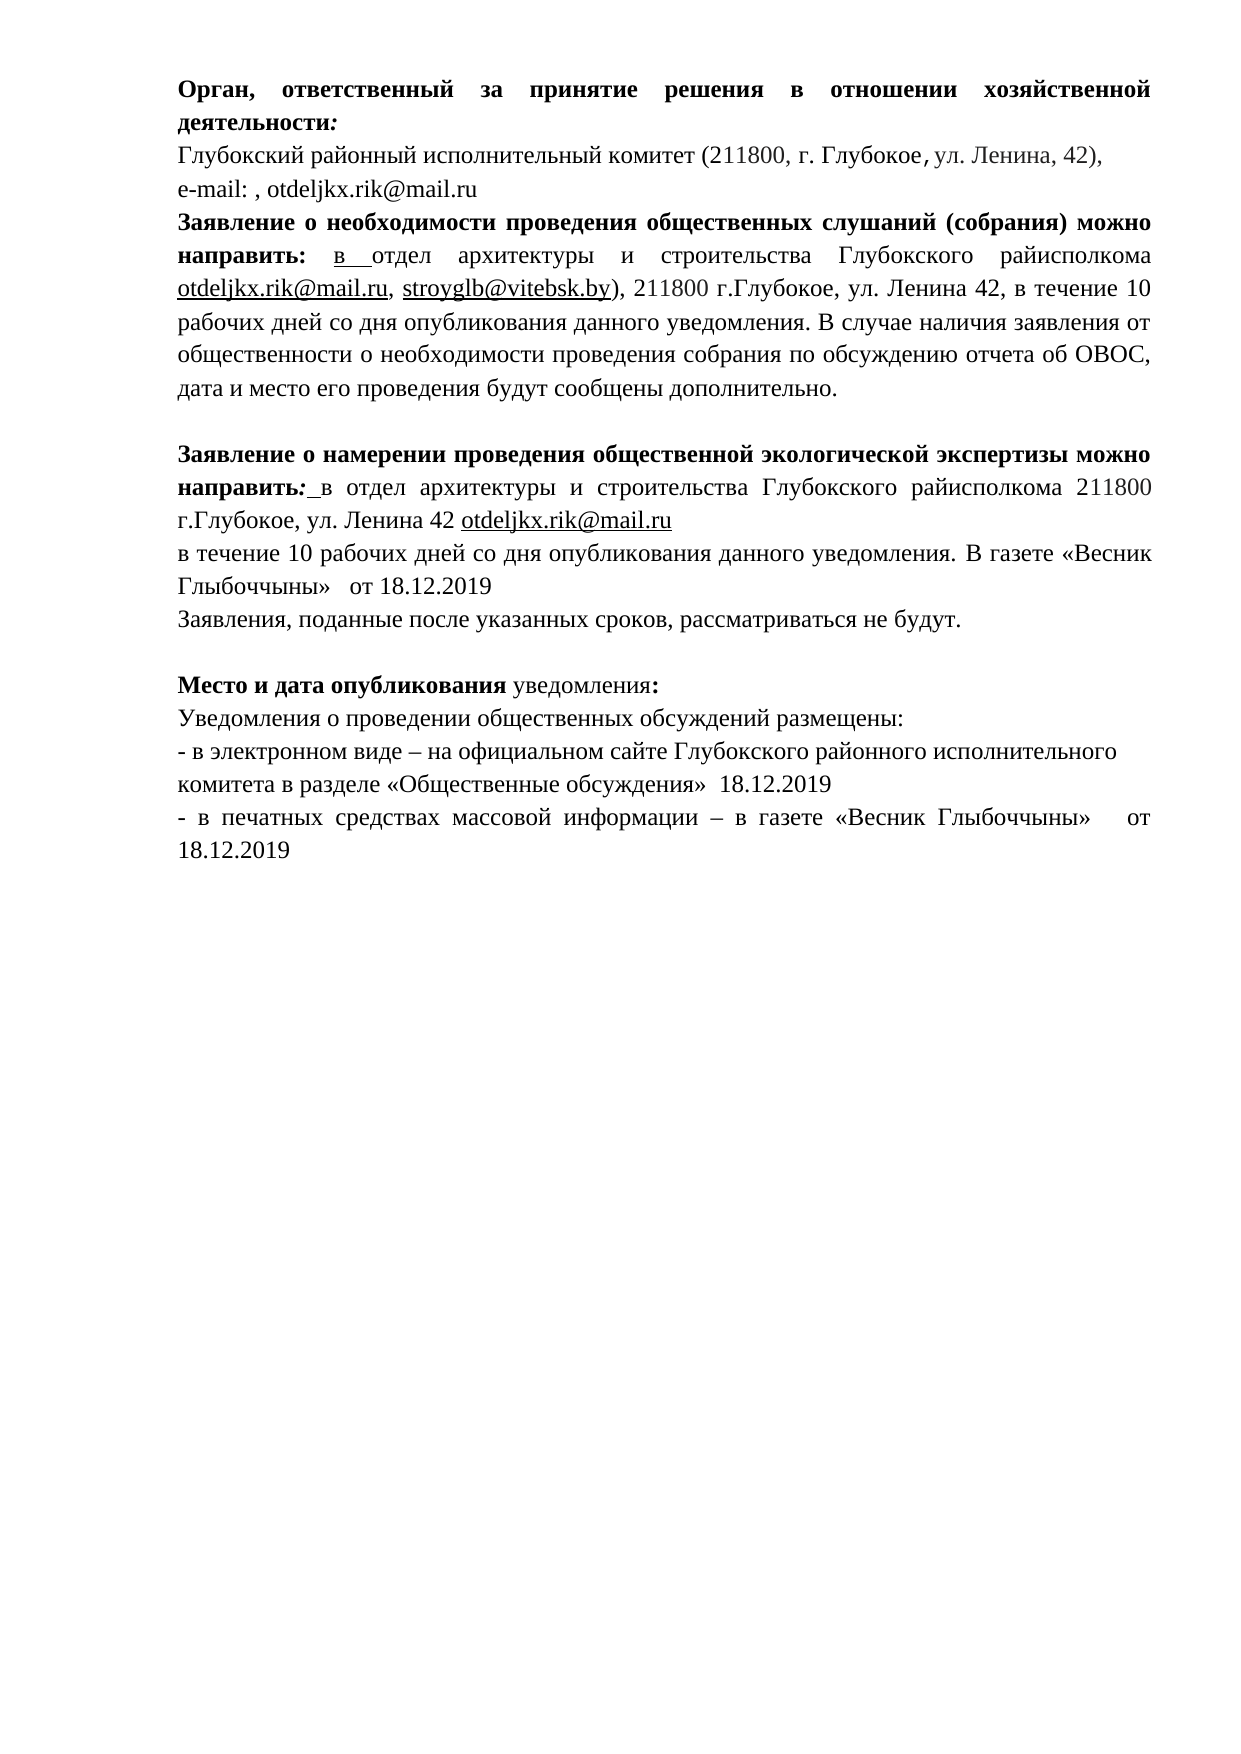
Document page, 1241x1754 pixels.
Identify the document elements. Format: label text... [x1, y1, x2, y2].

text e-mail: , otdeljkx.rik@mail.ru [177, 174, 1152, 203]
text Заявление о намерении проведения общественной экологической экспертизы можно направить: в отдел архитектуры и строительства Глубокского райисполкома 211800 г.Глубокое, ул. Ленина 42 otdeljkx.rik@mail.ru [177, 439, 1152, 533]
text - в печатных средствах массовой информации – в газете «Весник Глыбоччыны» от 18.12.2019 [177, 802, 1152, 864]
text в течение 10 рабочих дней со дня опубликования данного уведомления. В газете «Весник Глыбоччыны» от 18.12.2019 [177, 538, 1152, 599]
text Уведомления о проведении общественных обсуждений размещены: [177, 703, 1152, 732]
text Заявление о необходимости проведения общественных слушаний (собрания) можно направить: в отдел архитектуры и строительства Глубокского райисполкома otdeljkx.rik@mail.ru, stroyglb@vitebsk.by), 211800 г.Глубокое, ул. Ленина 42, в течение 10 рабочих дней со дня опубликования данного уведомления. В случае наличия заявления от общественности о необходимости проведения собрания по обсуждению отчета об ОВОС, дата и место его проведения будут сообщены дополнительно. [177, 207, 1152, 401]
text комитета в разделе «Общественные обсуждения» 18.12.2019 [177, 769, 1152, 798]
text Заявления, поданные после указанных сроков, рассматриваться не будут. [177, 604, 1152, 632]
text Место и дата опубликования уведомления: [177, 670, 1152, 698]
text Глубокский районный исполнительный комитет (211800, г. Глубокое,ул. Ленина, 42), [177, 140, 1152, 169]
text - в электронном виде – на официальном сайте Глубокского районного исполнительного [177, 736, 1152, 764]
text Орган, ответственный за принятие решения в отношении хозяйственной деятельности: [177, 74, 1152, 136]
